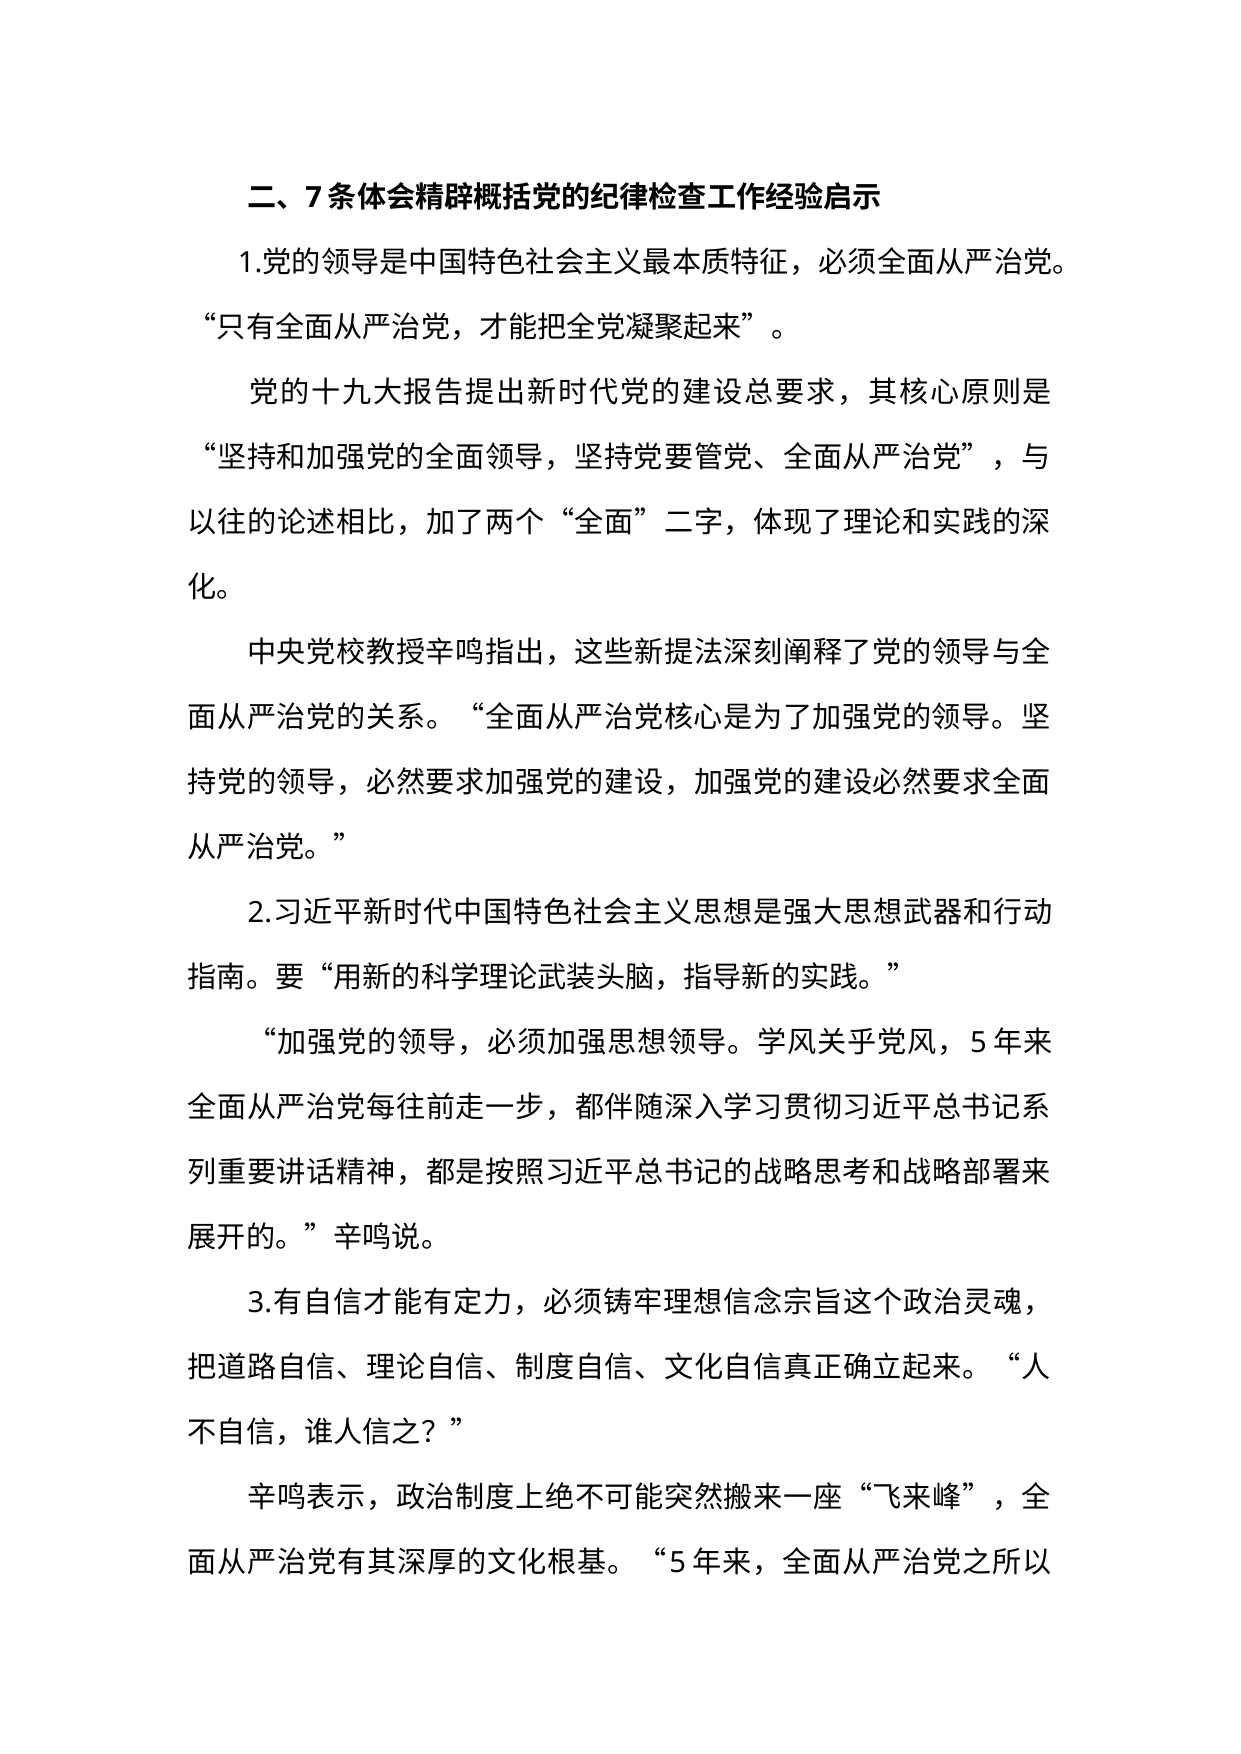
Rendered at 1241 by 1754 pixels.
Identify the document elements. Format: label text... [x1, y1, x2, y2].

text 二、7条体会精辟概括党的纪律检查工作经验启示 [187, 162, 1053, 227]
text “加强党的领导，必须加强思想领导。学风关乎党风，5年来全面从严治党每往前走一步，都伴随深入学习贯彻习近平总书记系列重要讲话精神，都是按照习近平总书记的战略思考和战略部署来展开的。”辛鸣说。 [187, 1007, 1053, 1267]
text 3.有自信才能有定力，必须铸牢理想信念宗旨这个政治灵魂，把道路自信、理论自信、制度自信、文化自信真正确立起来。“人不自信，谁人信之？” [187, 1267, 1053, 1462]
text 党的十九大报告提出新时代党的建设总要求，其核心原则是“坚持和加强党的全面领导，坚持党要管党、全面从严治党”，与以往的论述相比，加了两个“全面”二字，体现了理论和实践的深化。 [187, 357, 1053, 617]
text 1.党的领导是中国特色社会主义最本质特征，必须全面从严治党。“只有全面从严治党，才能把全党凝聚起来”。 [187, 227, 1053, 357]
text 2.习近平新时代中国特色社会主义思想是强大思想武器和行动指南。要“用新的科学理论武装头脑，指导新的实践。” [187, 877, 1053, 1007]
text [187, 1462, 1053, 1592]
text 中央党校教授辛鸣指出，这些新提法深刻阐释了党的领导与全面从严治党的关系。“全面从严治党核心是为了加强党的领导。坚持党的领导，必然要求加强党的建设，加强党的建设必然要求全面从严治党。” [187, 617, 1053, 877]
